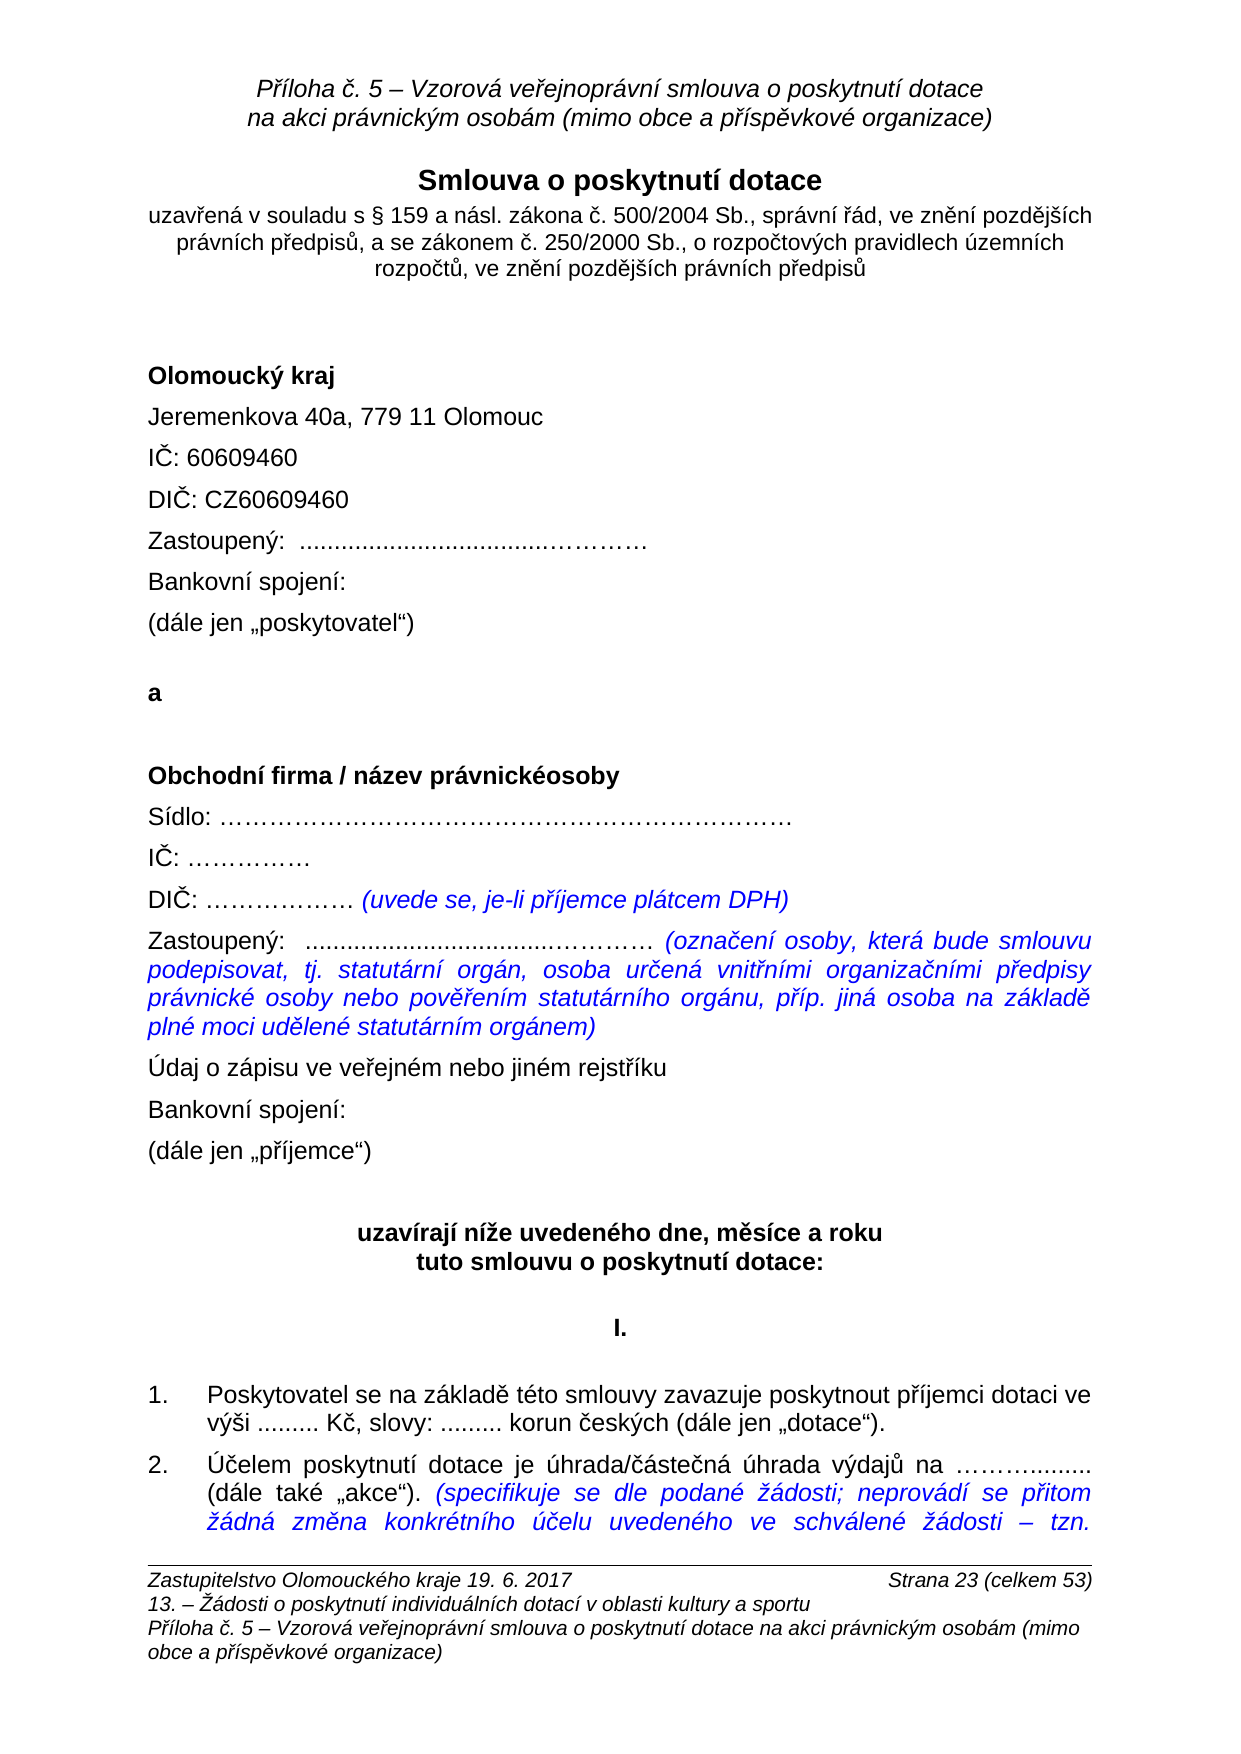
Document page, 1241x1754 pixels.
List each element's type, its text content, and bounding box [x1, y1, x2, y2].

text uzavírají níže uvedeného dne, měsíce a roku tuto smlouvu o poskytnutí dotace: [148, 1218, 1092, 1276]
text I. [148, 1313, 1092, 1342]
text Olomoucký kraj [148, 361, 1092, 390]
text IČ: …………… [148, 843, 1092, 872]
text (dále jen „poskytovatel“) [148, 608, 1092, 637]
text a [148, 678, 1092, 707]
text Bankovní spojení: [148, 567, 1092, 596]
list Poskytovatel se na základě této smlouvy zavazuje poskytnout příjemci dotaci ve výši ......... Kč, slovy: ......... korun českých (dále jen „dotace“). [148, 1380, 1092, 1437]
text Smlouva o poskytnutí dotace [148, 162, 1092, 196]
text IČ: 60609460 [148, 443, 1092, 472]
text (dále jen „příjemce“) [148, 1136, 1092, 1165]
text Údaj o zápisu ve veřejném nebo jiném rejstříku [148, 1053, 1092, 1082]
text Sídlo: …………………………………………………………… [148, 802, 1092, 831]
text uzavřená v souladu s § 159 a násl. zákona č. 500/2004 Sb., správní řád, ve znění pozdějších právních předpisů, a se zákonem č. 250/2000 Sb., o rozpočtových pravidlech územních rozpočtů, ve znění pozdějších právních předpisů [148, 202, 1092, 281]
text Zastoupený: ....................................………… [148, 526, 1092, 555]
text Zastoupený: ....................................………… (označení osoby, která bude smlouvu podepisovat, tj. statutární orgán, osoba určená vnitřními organizačními předpisy právnické osoby nebo pověřením statutárního orgánu, příp. jiná osoba na základě plné moci udělené statutárním orgánem) [148, 926, 1092, 1041]
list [148, 1450, 1092, 1536]
text Obchodní firma / název právnickéosoby [148, 761, 1092, 790]
text DIČ: ……………… (uvede se, je-li příjemce plátcem DPH) [148, 885, 1092, 913]
text Bankovní spojení: [148, 1095, 1092, 1123]
text DIČ: CZ60609460 [148, 485, 1092, 513]
text Jeremenkova 40a, 779 11 Olomouc [148, 402, 1092, 431]
